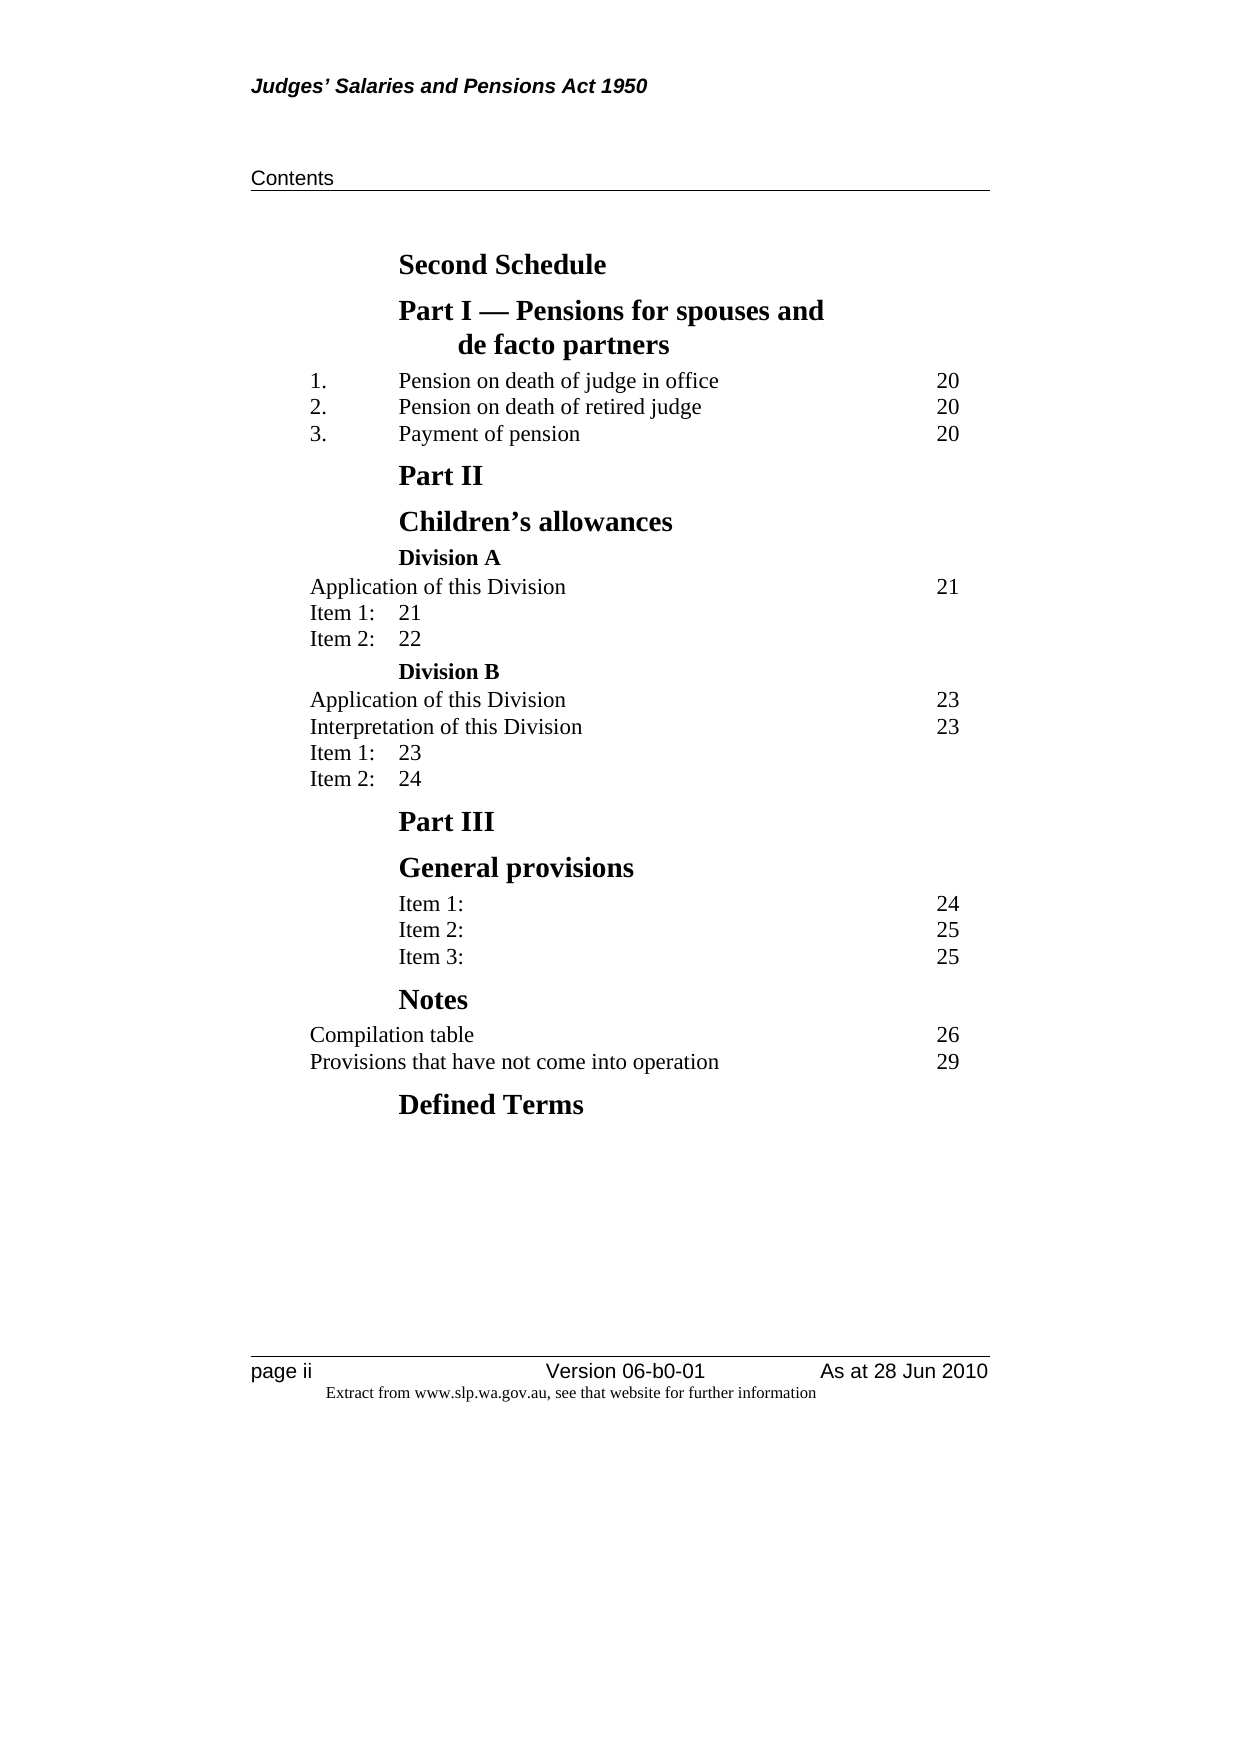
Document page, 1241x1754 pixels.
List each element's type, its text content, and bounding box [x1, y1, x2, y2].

text Compilation table 26 [309, 1022, 872, 1048]
text Part III [398, 804, 872, 838]
text Part I — Pensions for spouses and de facto partners [398, 293, 872, 361]
text Notes [398, 982, 872, 1015]
text Division B [398, 658, 872, 684]
text 3. Payment of pension 20 [309, 419, 872, 446]
text Application of this Division 21 [309, 573, 872, 599]
text Item 2: 25 [309, 917, 872, 943]
text Item 2: 22 [309, 625, 872, 652]
text 2. Pension on death of retired judge 20 [309, 393, 872, 419]
text Item 1: 24 [309, 890, 872, 917]
text Item 1: 21 [309, 599, 872, 625]
text Division A [398, 544, 872, 571]
text Defined Terms [398, 1087, 872, 1120]
text Second Schedule [398, 247, 872, 281]
text Item 2: 24 [309, 766, 872, 792]
text Application of this Division 23 [309, 686, 872, 713]
text Item 1: 23 [309, 739, 872, 766]
text Interpretation of this Division 23 [309, 713, 872, 739]
text Part II [398, 458, 872, 492]
text 1. Pension on death of judge in office 20 [309, 367, 872, 393]
text Children’s allowances [398, 504, 872, 538]
text Item 3: 25 [309, 943, 872, 969]
text Provisions that have not come into operation 29 [309, 1048, 872, 1074]
text General provisions [398, 850, 872, 884]
